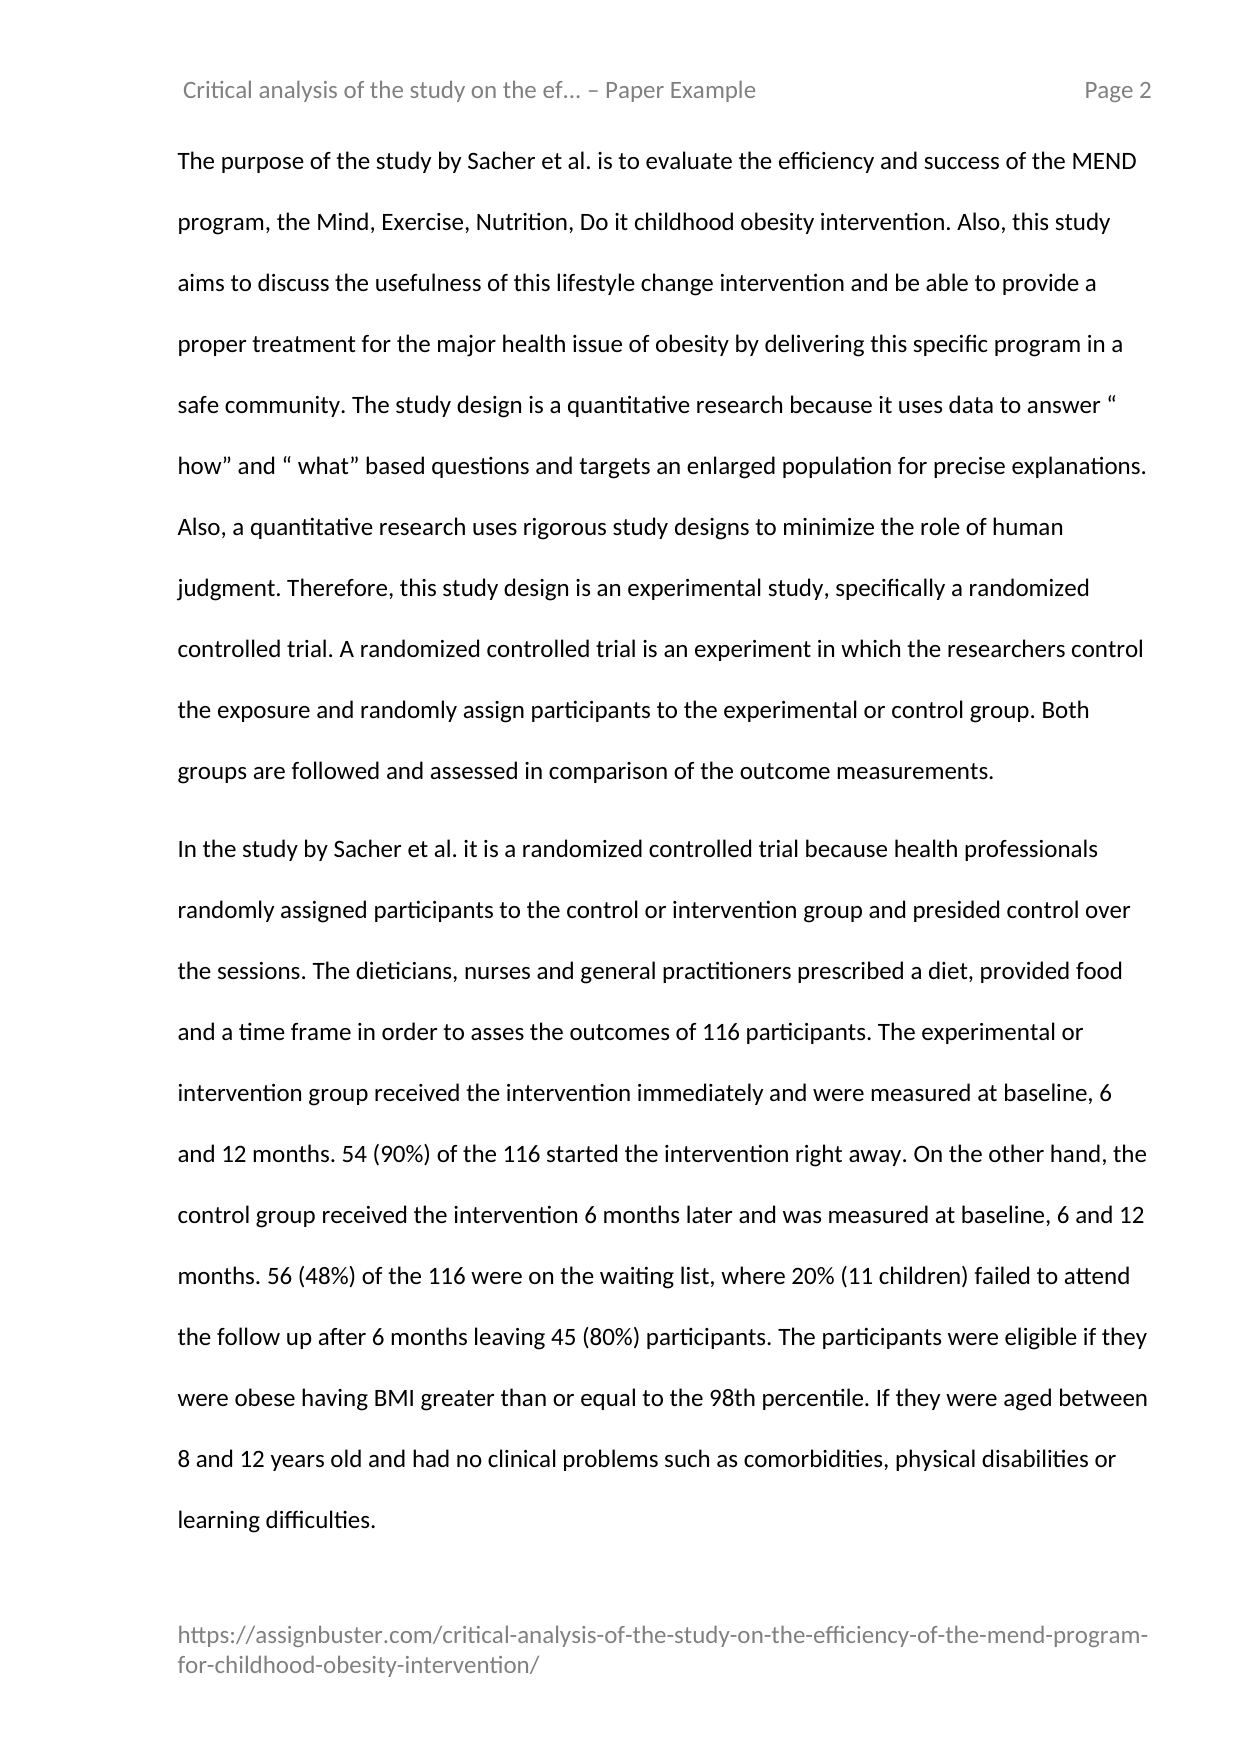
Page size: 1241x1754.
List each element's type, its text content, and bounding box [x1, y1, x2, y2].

text In the study by Sacher et al. it is a randomized controlled trial because health professionals randomly assigned participants to the control or intervention group and presided control over the sessions. The dieticians, nurses and general practitioners prescribed a diet, provided food and a time frame in order to asses the outcomes of 116 participants. The experimental or intervention group received the intervention immediately and were measured at baseline, 6 and 12 months. 54 (90%) of the 116 started the intervention right away. On the other hand, the control group received the intervention 6 months later and was measured at baseline, 6 and 12 months. 56 (48%) of the 116 were on the waiting list, where 20% (11 children) failed to attend the follow up after 6 months leaving 45 (80%) participants. The participants were eligible if they were obese having BMI greater than or equal to the 98th percentile. If they were aged between 8 and 12 years old and had no clinical problems such as comorbidities, physical disabilities or learning difficulties. [177, 833, 1152, 1535]
text The purpose of the study by Sacher et al. is to evaluate the efficiency and success of the MEND program, the Mind, Exercise, Nutrition, Do it childhood obesity intervention. Also, this study aims to discuss the usefulness of this lifestyle change intervention and be able to provide a proper treatment for the major health issue of obesity by delivering this specific program in a safe community. The study design is a quantitative research because it uses data to answer “ how” and “ what” based questions and targets an enlarged population for precise explanations. Also, a quantitative research uses rigorous study designs to minimize the role of human judgment. Therefore, this study design is an experimental study, specifically a randomized controlled trial. A randomized controlled trial is an experiment in which the researchers control the exposure and randomly assign participants to the experimental or control group. Both groups are followed and assessed in comparison of the outcome measurements. [177, 145, 1152, 786]
